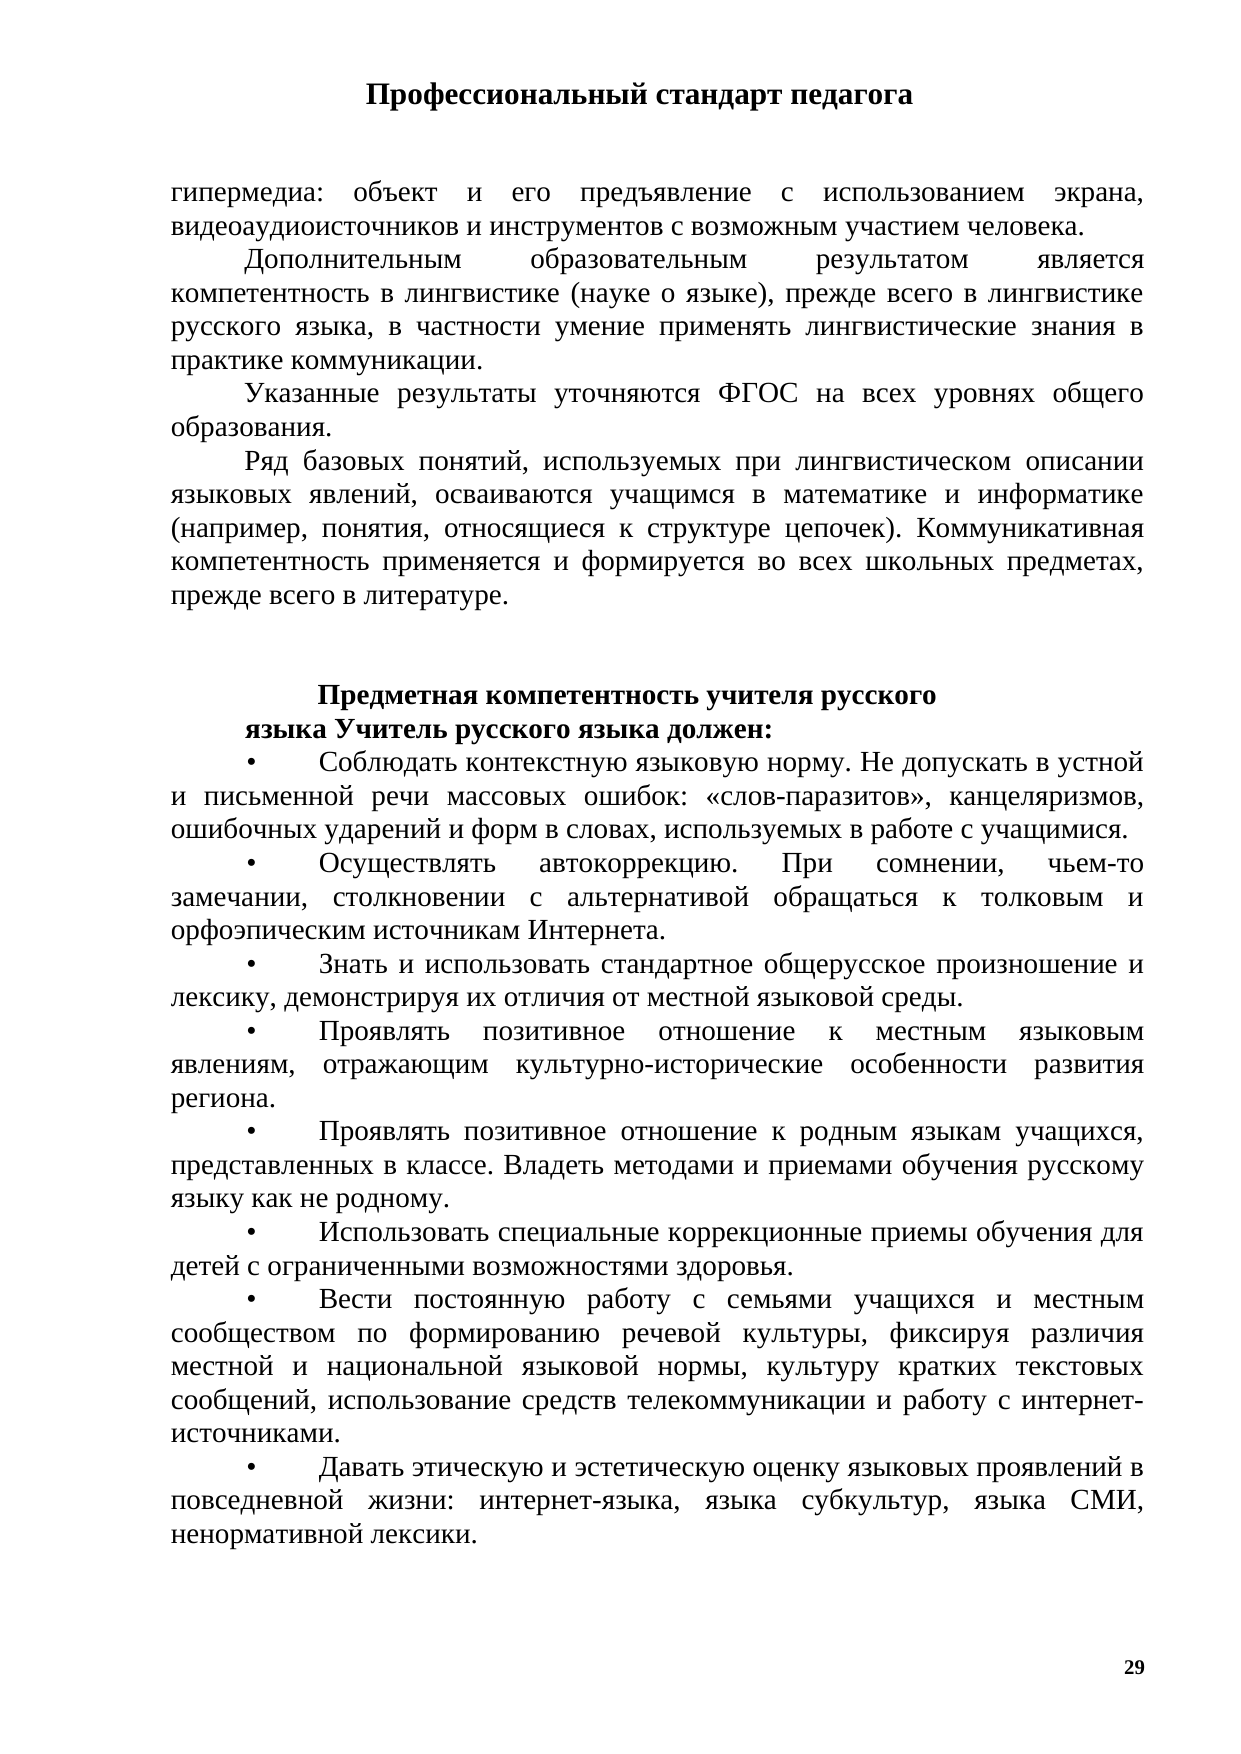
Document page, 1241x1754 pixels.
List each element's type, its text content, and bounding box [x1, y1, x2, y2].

text Дополнительным образовательным результатом является компетентность в лингвистике (науке о языке), прежде всего в лингвистике русского языка, в частности умение применять лингвистические знания в практике коммуникации. [171, 241, 1145, 376]
text Ряд базовых понятий, используемых при лингвистическом описании языковых явлений, осваиваются учащимся в математике и информатике (например, понятия, относящиеся к структуре цепочек). Коммуникативная компетентность применяется и формируется во всех школьных предметах, прежде всего в литературе. [171, 443, 1145, 610]
list Использовать специальные коррекционные приемы обучения для детей с ограниченными возможностями здоровья. [171, 1214, 1145, 1281]
list Знать и использовать стандартное общерусское произношение и лексику, демонстрируя их отличия от местной языковой среды. [171, 946, 1145, 1013]
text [171, 174, 1145, 241]
list Давать этическую и эстетическую оценку языковых проявлений в повседневной жизни: интернет-языка, языка субкультур, языка СМИ, ненормативной лексики. [171, 1449, 1145, 1549]
text Предметная компетентность учителя русского языка Учитель русского языка должен: [245, 677, 977, 744]
list Проявлять позитивное отношение к местным языковым явлениям, отражающим культурно-исторические особенности развития региона. [171, 1013, 1145, 1113]
list Осуществлять автокоррекцию. При сомнении, чьем-то замечании, столкновении с альтернативой обращаться к толковым и орфоэпическим источникам Интернета. [171, 845, 1145, 946]
text Указанные результаты уточняются ФГОС на всех уровнях общего образования. [171, 376, 1145, 443]
list Вести постоянную работу с семьями учащихся и местным сообществом по формированию речевой культуры, фиксируя различия местной и национальной языковой нормы, культуру кратких текстовых сообщений, использование средств телекоммуникации и работу с интернет-источниками. [171, 1281, 1145, 1449]
list Соблюдать контекстную языковую норму. Не допускать в устной и письменной речи массовых ошибок: «слов-паразитов», канцеляризмов, ошибочных ударений и форм в словах, используемых в работе с учащимися. [171, 744, 1145, 845]
list Проявлять позитивное отношение к родным языкам учащихся, представленных в классе. Владеть методами и приемами обучения русскому языку как не родному. [171, 1113, 1145, 1214]
